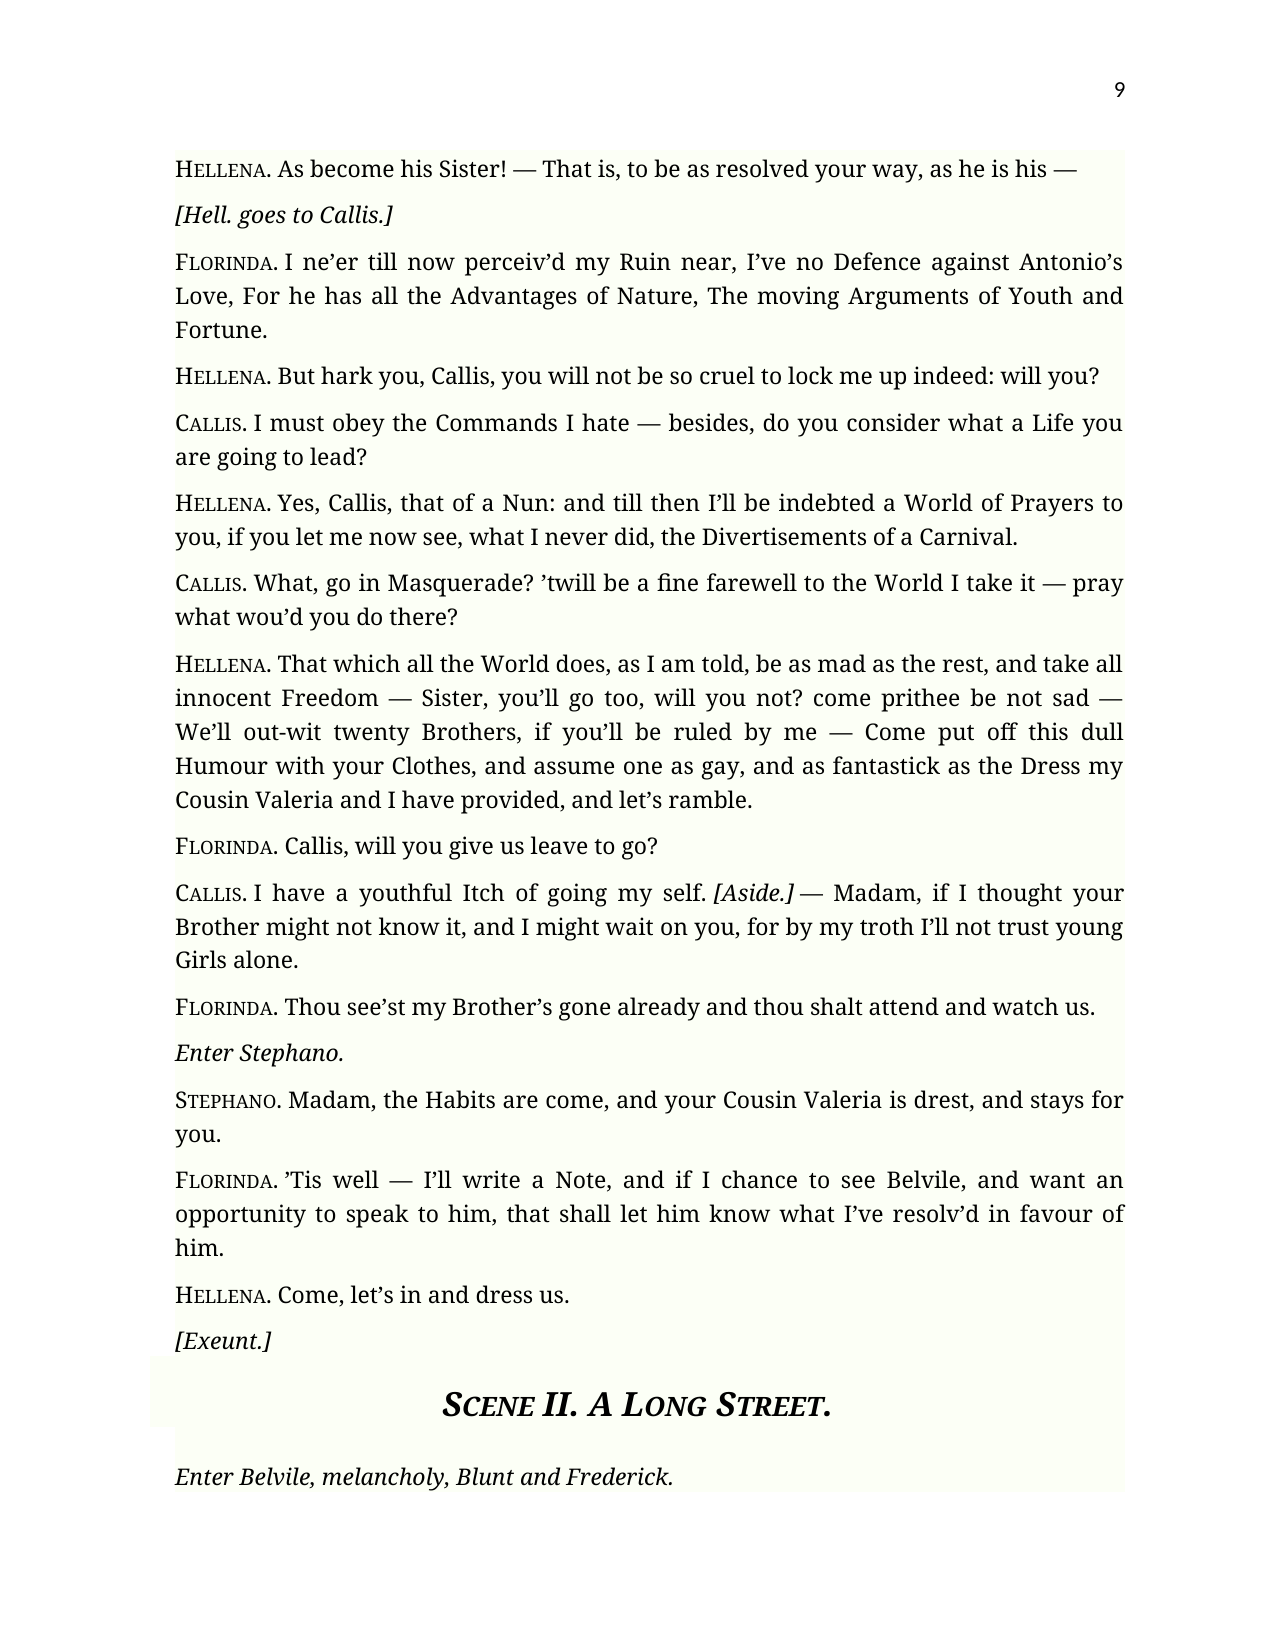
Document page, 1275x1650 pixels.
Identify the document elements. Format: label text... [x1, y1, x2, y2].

text Hellena. As become his Sister! — That is, to be as resolved your way, as he is his — [175, 150, 1125, 184]
text Enter Stephano. [175, 1034, 1125, 1068]
text Hellena. But hark you, Callis, you will not be so cruel to lock me up indeed: will you? [175, 357, 1125, 391]
text Hellena. Yes, Callis, that of a Nun: and till then I’ll be indebted a World of Prayers to you, if you let me now see, what I never did, the Divertisements of a Carnival. [175, 484, 1125, 552]
text Hellena. Come, let’s in and dress us. [175, 1276, 1125, 1310]
text [Hell. goes to Callis.] [175, 196, 1125, 230]
text [Exeunt.] [175, 1322, 1125, 1356]
text Florinda. Callis, will you give us leave to go? [175, 827, 1125, 861]
text Florinda. ’Tis well — I’ll write a Note, and if I chance to see Belvile, and want an opportunity to speak to him, that shall let him know what I’ve resolv’d in favour of him. [175, 1161, 1125, 1263]
text Callis. I have a youthful Itch of going my self. [Aside.] — Madam, if I thought your Brother might not know it, and I might wait on you, for by my troth I’ll not trust young Girls alone. [175, 874, 1125, 976]
text Callis. I must obey the Commands I hate — besides, do you consider what a Life you are going to lead? [175, 404, 1125, 472]
text Stephano. Madam, the Habits are come, and your Cousin Valeria is drest, and stays for you. [175, 1081, 1125, 1149]
text Callis. What, go in Masquerade? ’twill be a fine farewell to the World I take it — pray what wou’d you do there? [175, 564, 1125, 632]
text Enter Belvile, melancholy, Blunt and Frederick. [175, 1458, 1125, 1492]
subtitle Scene II. A Long Street. [150, 1381, 1125, 1427]
text Florinda. I ne’er till now perceiv’d my Ruin near, I’ve no Defence against Antonio’s Love, For he has all the Advantages of Nature, The moving Arguments of Youth and Fortune. [175, 243, 1125, 345]
text Florinda. Thou see’st my Brother’s gone already and thou shalt attend and watch us. [175, 988, 1125, 1022]
text Hellena. That which all the World does, as I am told, be as mad as the rest, and take all innocent Freedom — Sister, you’ll go too, will you not? come prithee be not sad — We’ll out-wit twenty Brothers, if you’ll be ruled by me — Come put off this dull Humour with your Clothes, and assume one as gay, and as fantastick as the Dress my Cousin Valeria and I have provided, and let’s ramble. [175, 645, 1125, 815]
